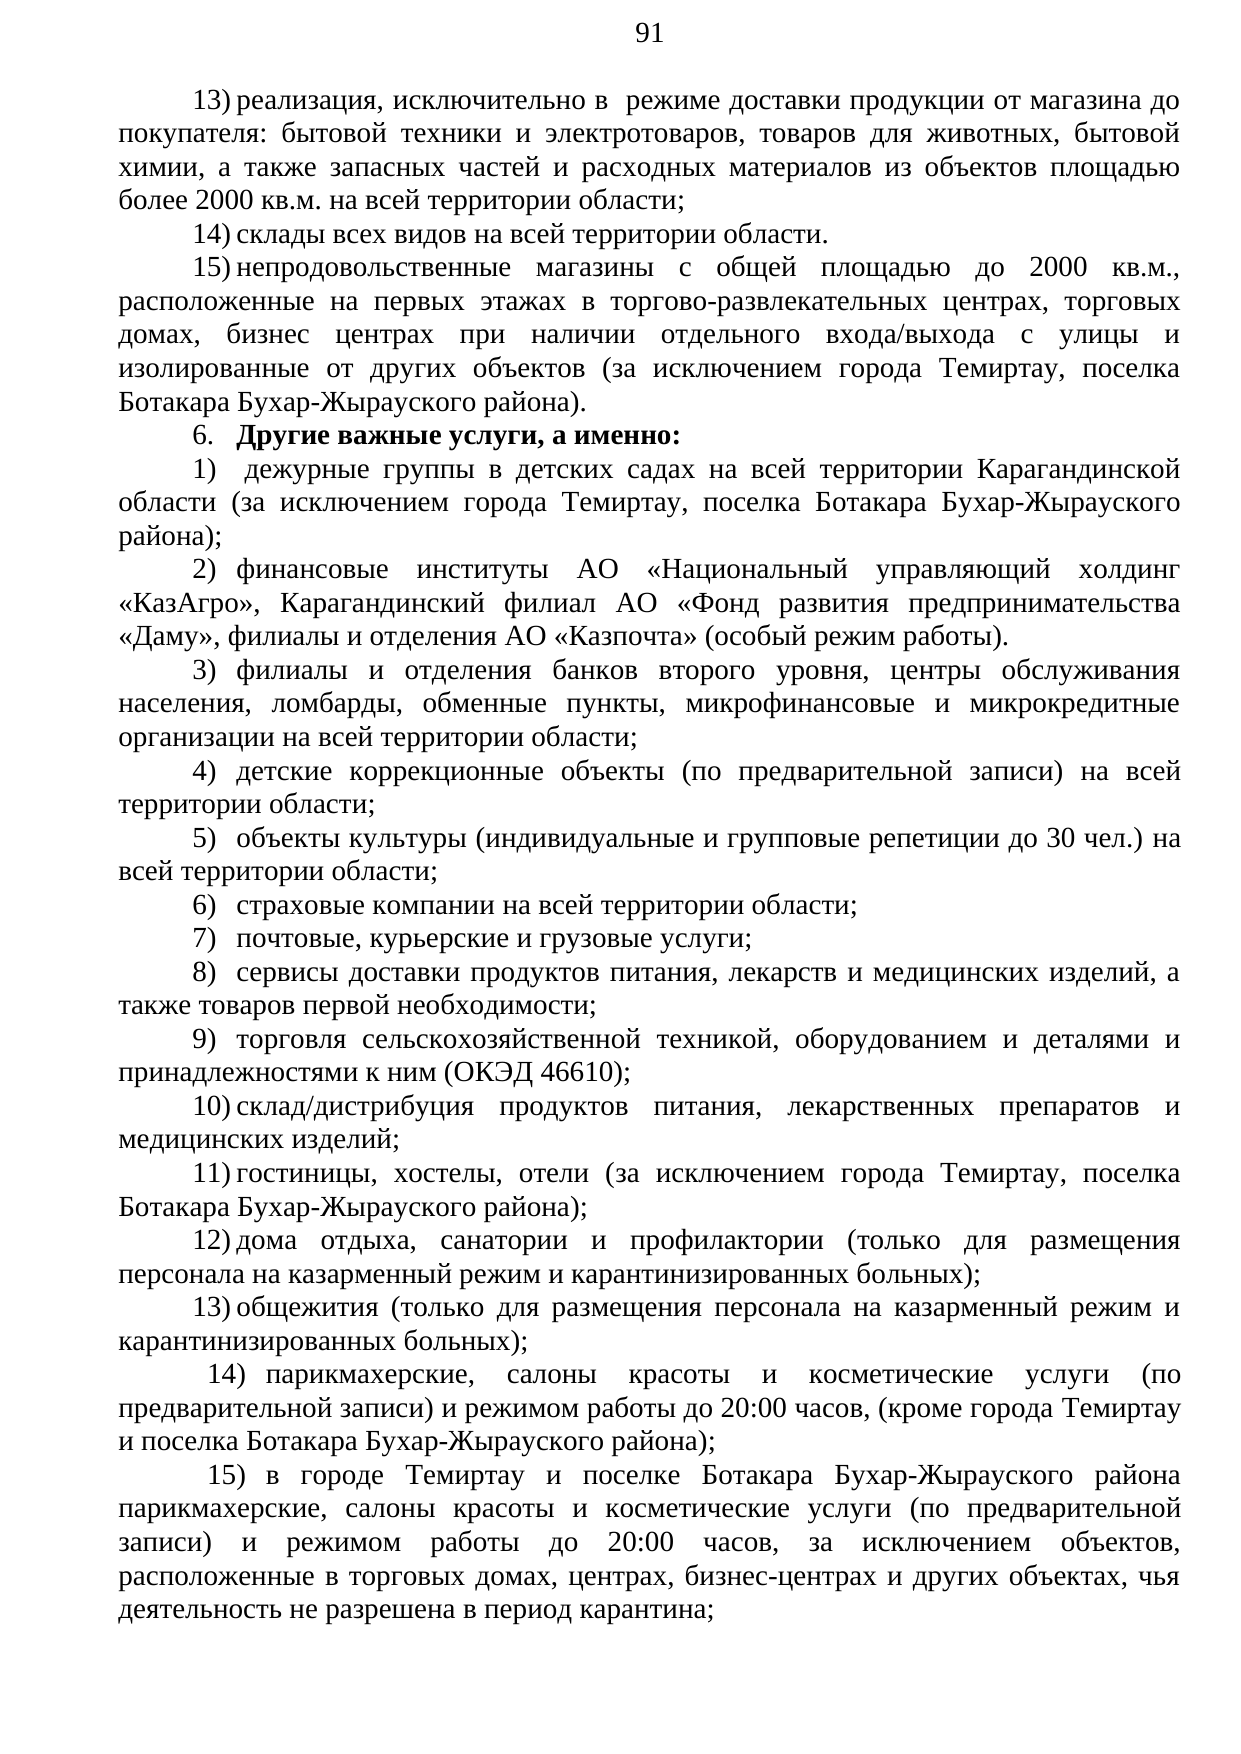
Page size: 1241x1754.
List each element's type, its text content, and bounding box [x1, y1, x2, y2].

list общежития (только для размещения персонала на казарменный режим и карантинизированных больных); [118, 1289, 1181, 1356]
list объекты культуры (индивидуальные и групповые репетиции до 30 чел.) на всей территории области; [118, 820, 1181, 887]
list страховые компании на всей территории области; [118, 887, 1181, 920]
list в городе Темиртау и поселке Ботакара Бухар-Жырауского района парикмахерские, салоны красоты и косметические услуги (по предварительной записи) и режимом работы до 20:00 часов, за исключением объектов, расположенные в торговых домах, центрах, бизнес-центрах и других объектах, чья деятельность не разрешена в период карантина; [118, 1457, 1181, 1625]
list сервисы доставки продуктов питания, лекарств и медицинских изделий, а также товаров первой необходимости; [118, 954, 1181, 1021]
list реализация, исключительно в режиме доставки продукции от магазина до покупателя: бытовой техники и электротоваров, товаров для животных, бытовой химии, а также запасных частей и расходных материалов из объектов площадью более 2000 кв.м. на всей территории области; [118, 82, 1181, 216]
list дежурные группы в детских садах на всей территории Карагандинской области (за исключением города Темиртау, поселка Ботакара Бухар-Жырауского района); [118, 451, 1181, 551]
list дома отдыха, санатории и профилактории (только для размещения персонала на казарменный режим и карантинизированных больных); [118, 1222, 1181, 1289]
list почтовые, курьерские и грузовые услуги; [118, 920, 1181, 954]
list гостиницы, хостелы, отели (за исключением города Темиртау, поселка Ботакара Бухар-Жырауского района); [118, 1155, 1181, 1222]
list склады всех видов на всей территории области. [118, 216, 1181, 249]
list торговля сельскохозяйственной техникой, оборудованием и деталями и принадлежностями к ним (ОКЭД 46610); [118, 1021, 1181, 1088]
list склад/дистрибуция продуктов питания, лекарственных препаратов и медицинских изделий; [118, 1088, 1181, 1155]
list Другие важные услуги, а именно: [118, 417, 1181, 451]
list филиалы и отделения банков второго уровня, центры обслуживания населения, ломбарды, обменные пункты, микрофинансовые и микрокредитные организации на всей территории области; [118, 652, 1181, 753]
list детские коррекционные объекты (по предварительной записи) на всей территории области; [118, 753, 1181, 820]
list непродовольственные магазины с общей площадью до 2000 кв.м., расположенные на первых этажах в торгово-развлекательных центрах, торговых домах, бизнес центрах при наличии отдельного входа/выхода с улицы и изолированные от других объектов (за исключением города Темиртау, поселка Ботакара Бухар-Жырауского района). [118, 249, 1181, 417]
list парикмахерские, салоны красоты и косметические услуги (по предварительной записи) и режимом работы до 20:00 часов, (кроме города Темиртау и поселка Ботакара Бухар-Жырауского района); [118, 1356, 1181, 1457]
list финансовые институты АО «Национальный управляющий холдинг «КазАгро», Карагандинский филиал АО «Фонд развития предпринимательства «Даму», филиалы и отделения АО «Казпочта» (особый режим работы). [118, 551, 1181, 652]
